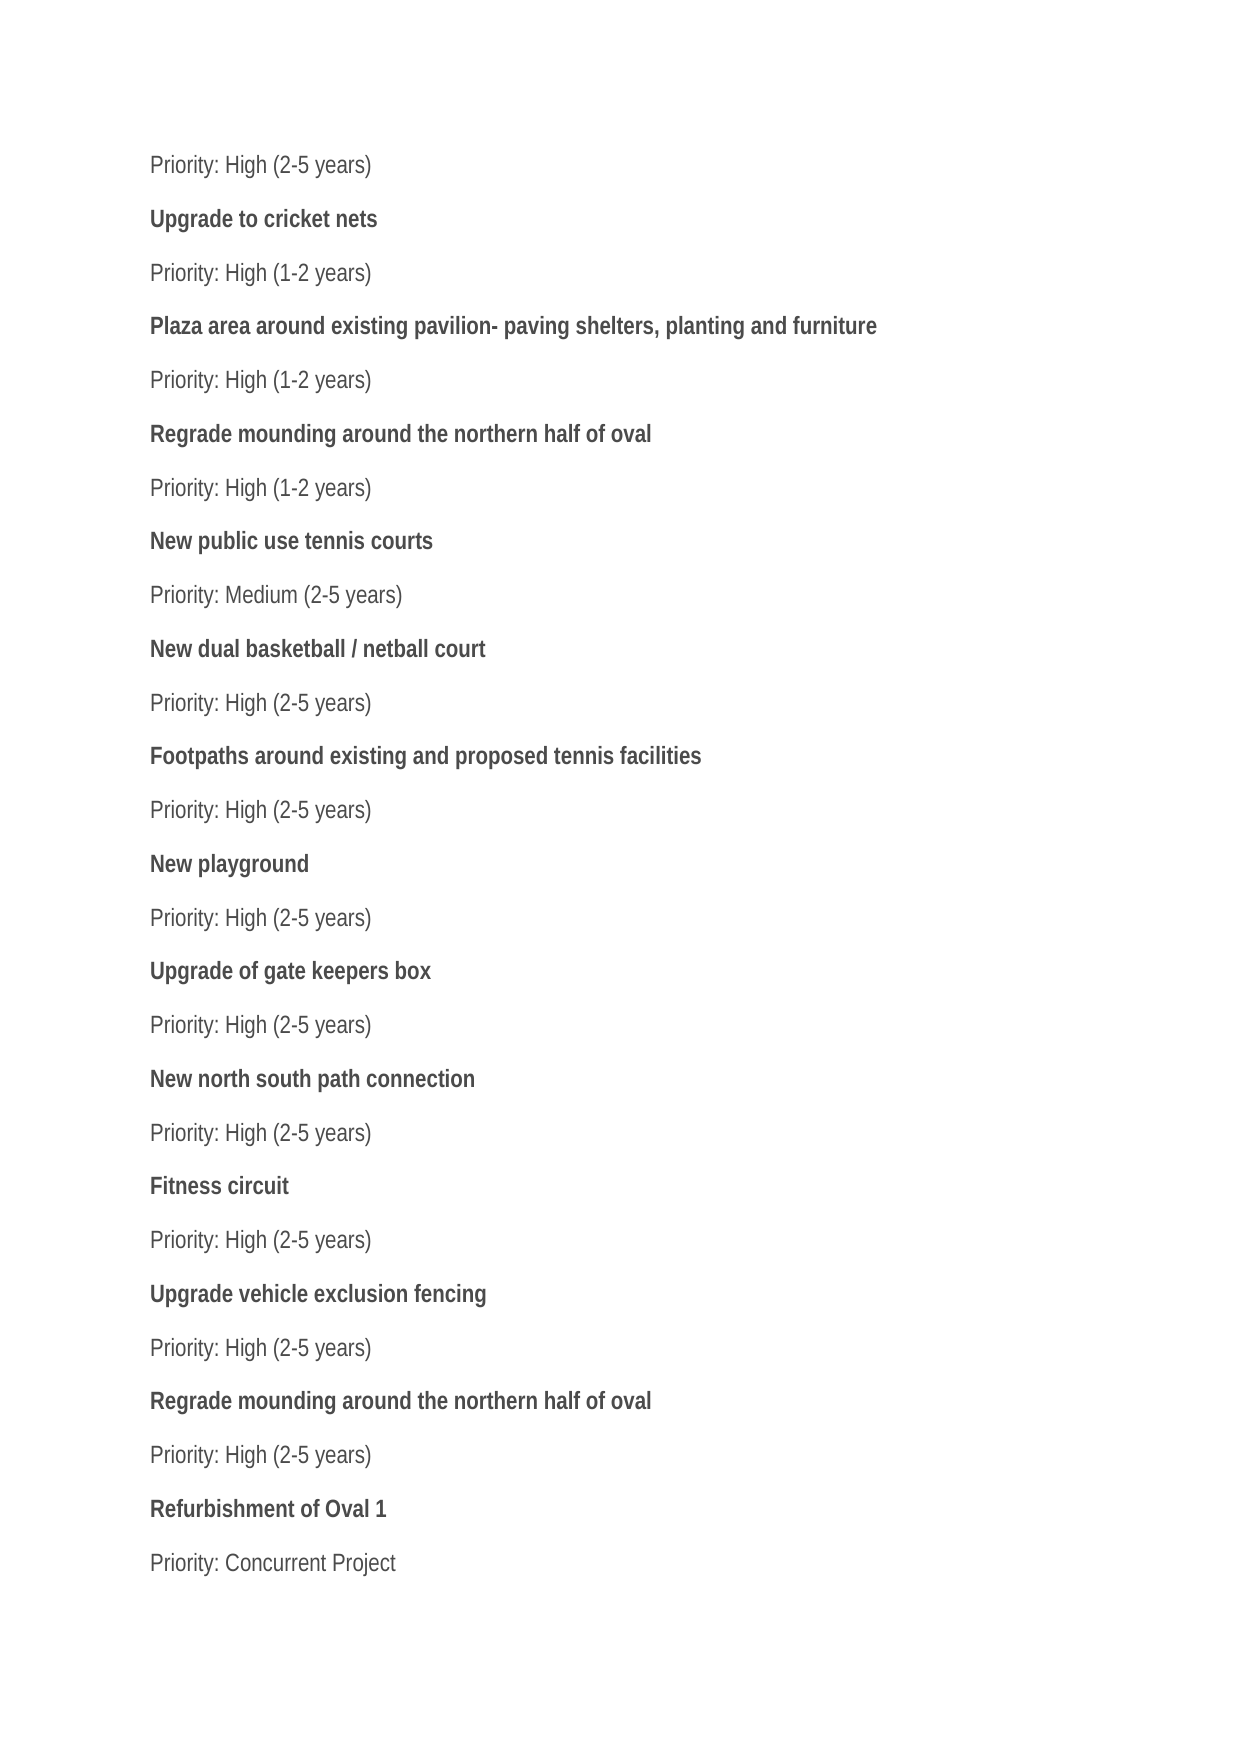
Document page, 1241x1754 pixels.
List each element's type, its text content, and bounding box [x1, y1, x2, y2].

text Priority: High (2-5 years) [150, 795, 1090, 824]
text Priority: High (2-5 years) [150, 1332, 1090, 1361]
text Priority: High (2-5 years) [150, 1225, 1090, 1254]
text Priority: Concurrent Project [150, 1547, 1090, 1576]
text Upgrade vehicle exclusion fencing [150, 1279, 1090, 1307]
text Plaza area around existing pavilion- paving shelters, planting and furniture [150, 311, 1090, 340]
text Priority: High (2-5 years) [150, 902, 1090, 931]
text Priority: High (1-2 years) [150, 472, 1090, 501]
text Priority: High (2-5 years) [150, 1010, 1090, 1039]
text New dual basketball / netball court [150, 634, 1090, 662]
text Priority: Medium (2-5 years) [150, 580, 1090, 609]
text Priority: High (2-5 years) [150, 687, 1090, 716]
text New north south path connection [150, 1064, 1090, 1092]
text Refurbishment of Oval 1 [150, 1494, 1090, 1522]
text New public use tennis courts [150, 526, 1090, 555]
text Priority: High (1-2 years) [150, 257, 1090, 286]
text Priority: High (2-5 years) [150, 150, 1090, 179]
text Upgrade of gate keepers box [150, 956, 1090, 985]
text Priority: High (2-5 years) [150, 1440, 1090, 1469]
text Regrade mounding around the northern half of oval [150, 1386, 1090, 1415]
text New playground [150, 849, 1090, 877]
text Regrade mounding around the northern half of oval [150, 419, 1090, 447]
text Footpaths around existing and proposed tennis facilities [150, 741, 1090, 770]
text Upgrade to cricket nets [150, 204, 1090, 232]
text Fitness circuit [150, 1171, 1090, 1200]
text Priority: High (2-5 years) [150, 1117, 1090, 1146]
text Priority: High (1-2 years) [150, 365, 1090, 394]
